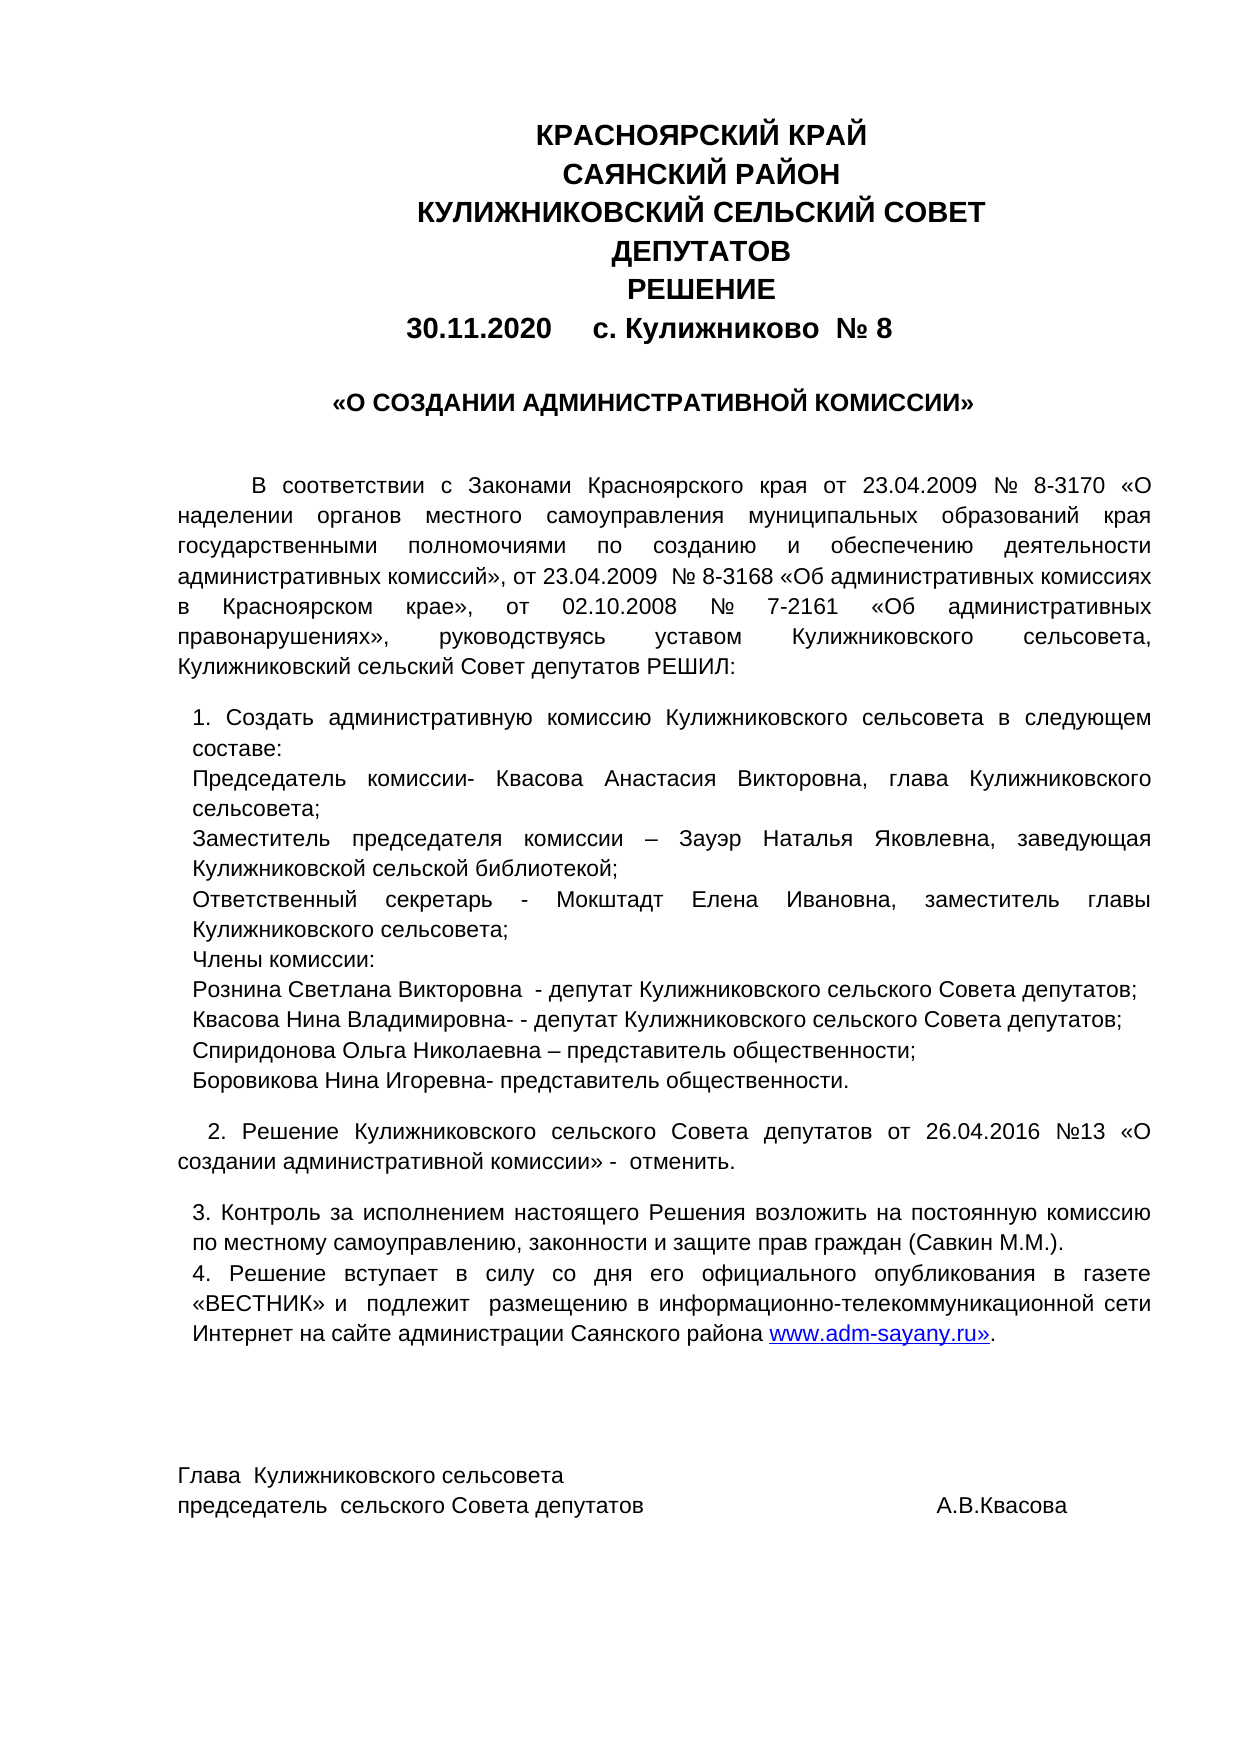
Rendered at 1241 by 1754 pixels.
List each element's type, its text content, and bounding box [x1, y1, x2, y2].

list Боровикова Нина Игоревна- представитель общественности. [192, 1067, 1152, 1093]
text В соответствии с Законами Красноярского края от 23.04.2009 № 8-3170 «О наделении органов местного самоуправления муниципальных образований края государственными полномочиями по созданию и обеспечению деятельности административных комиссий», от 23.04.2009 № 8-3168 «Об административных комиссиях в Красноярском крае», от 02.10.2008 № 7-2161 «Об административных правонарушениях», руководствуясь уставом Кулижниковского сельсовета, Кулижниковский сельский Совет депутатов РЕШИЛ: [177, 472, 1152, 679]
list Спиридонова Ольга Николаевна – представитель общественности; [192, 1037, 1152, 1063]
text КУЛИЖНИКОВСКИЙ СЕЛЬСКИЙ СОВЕТ [177, 195, 1152, 229]
list Квасова Нина Владимировна- - депутат Кулижниковского сельского Совета депутатов; [192, 1006, 1152, 1033]
list 4. Решение вступает в силу со дня его официального опубликования в газете «ВЕСТНИК» и подлежит размещению в информационно-телекоммуникационной сети Интернет на сайте администрации Саянского района www.adm-sayany.ru». [192, 1259, 1152, 1346]
list Ответственный секретарь - Мокштадт Елена Ивановна, заместитель главы Кулижниковского сельсовета; [192, 886, 1152, 942]
text «О СОЗДАНИИ АДМИНИСТРАТИВНОЙ КОМИССИИ» [74, 388, 1152, 417]
text председатель сельского Совета депутатов А.В.Квасова [177, 1492, 1152, 1518]
text ДЕПУТАТОВ [177, 234, 1152, 267]
text РЕШЕНИЕ [177, 272, 1152, 306]
list Заместитель председателя комиссии – Зауэр Наталья Яковлевна, заведующая Кулижниковской сельской библиотекой; [192, 825, 1152, 882]
text 30.11.2020 с. Кулижниково № 8 [74, 311, 1152, 344]
list Рознина Светлана Викторовна - депутат Кулижниковского сельского Совета депутатов; [192, 976, 1152, 1002]
list 3. Контроль за исполнением настоящего Решения возложить на постоянную комиссию по местному самоуправлению, законности и защите прав граждан (Савкин М.М.). [192, 1199, 1152, 1256]
text Глава Кулижниковского сельсовета [177, 1462, 1152, 1488]
text 2. Решение Кулижниковского сельского Совета депутатов от 26.04.2016 №13 «О создании административной комиссии» - отменить. [177, 1118, 1152, 1174]
list Председатель комиссии- Квасова Анастасия Викторовна, глава Кулижниковского сельсовета; [192, 765, 1152, 821]
text КРАСНОЯРСКИЙ КРАЙ [177, 118, 1152, 152]
list 1. Создать административную комиссию Кулижниковского сельсовета в следующем составе: [192, 704, 1152, 761]
list Члены комиссии: [192, 946, 1152, 972]
text САЯНСКИЙ РАЙОН [177, 157, 1152, 190]
